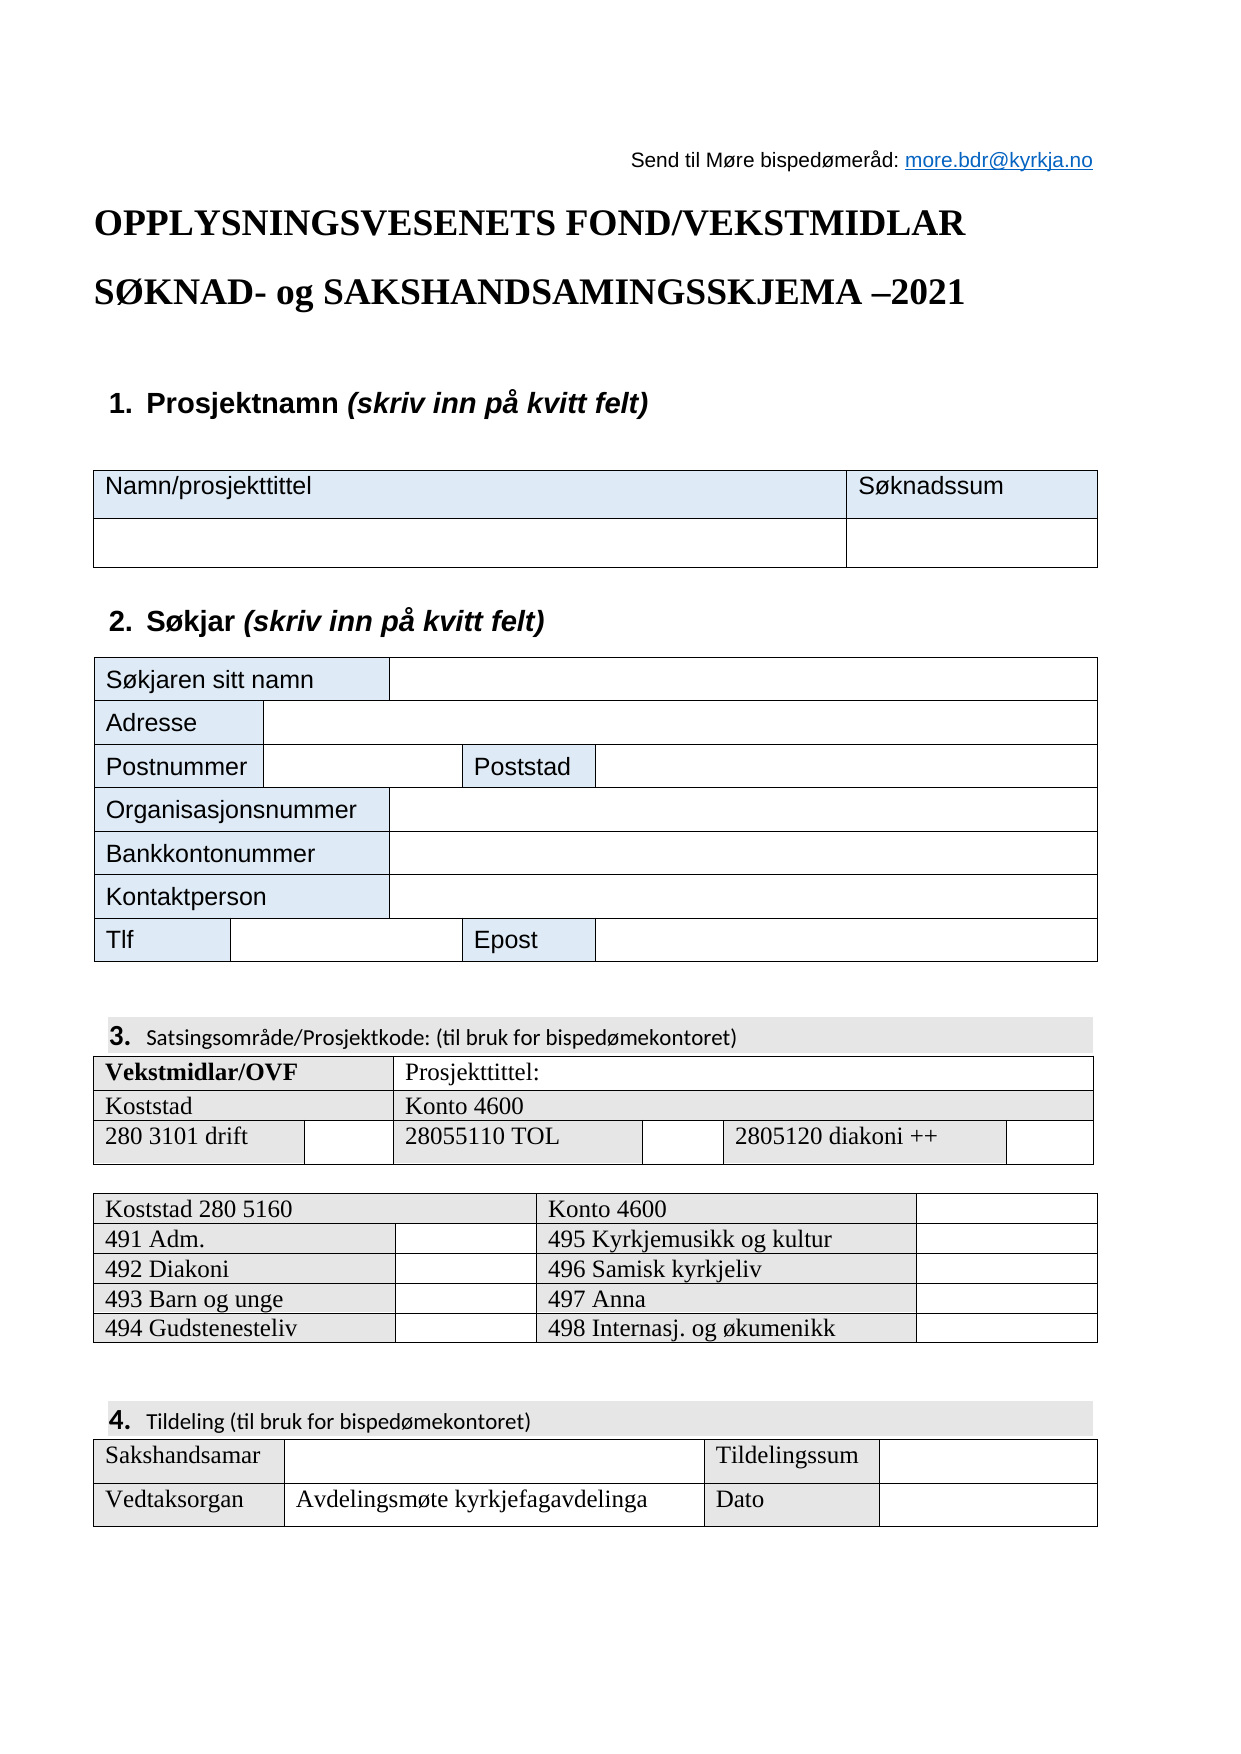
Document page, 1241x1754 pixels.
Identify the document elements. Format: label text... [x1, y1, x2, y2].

table_cell Epost [463, 919, 595, 961]
table_cell [305, 1121, 393, 1163]
list Satsingsområde/Prosjektkode: (til bruk for bispedømekontoret) [108, 1017, 1093, 1053]
table_cell 491 Adm. [94, 1224, 395, 1253]
list Prosjektnamn (skriv inn på kvitt felt) [108, 386, 1093, 419]
table_cell [596, 919, 1097, 961]
table_cell [264, 745, 462, 787]
table_header Prosjekttittel: [394, 1057, 1093, 1090]
table_cell [1007, 1121, 1093, 1163]
table_cell [390, 832, 1097, 874]
text OPPLYSNINGSVESENETS FOND/VEKSTMIDLAR [94, 200, 1093, 243]
list Tildeling (til bruk for bispedømekontoret) [108, 1401, 1093, 1436]
table_cell 495 Kyrkjemusikk og kultur [537, 1224, 916, 1253]
table_header Namn/prosjekttittel [94, 471, 846, 518]
table_cell [917, 1224, 1097, 1253]
table_cell 493 Barn og unge [94, 1284, 395, 1312]
table_header [917, 1194, 1097, 1223]
table_cell Avdelingsmøte kyrkjefagavdelinga [285, 1484, 704, 1526]
table_header Søkjaren sitt namn [95, 658, 389, 700]
table_header [880, 1440, 1097, 1483]
table_cell [847, 519, 1097, 567]
table_header Vekstmidlar/OVF [94, 1057, 393, 1090]
table_header Sakshandsamar [94, 1440, 284, 1483]
table_cell Tlf [95, 919, 230, 961]
table_header Konto 4600 [537, 1194, 916, 1223]
text SØKNAD- og SAKSHANDSAMINGSSKJEMA –2021 [94, 270, 1093, 313]
table_cell Kontaktperson [95, 875, 389, 918]
table_cell [396, 1314, 536, 1342]
table_cell [231, 919, 462, 961]
table_cell Adresse [95, 701, 263, 744]
table_cell 28055110 TOL [394, 1121, 642, 1163]
table_cell [264, 701, 1097, 744]
table_cell [880, 1484, 1097, 1526]
table_cell 498 Internasj. og økumenikk [537, 1314, 916, 1342]
table_cell [94, 519, 846, 567]
table_header [285, 1440, 704, 1483]
table_cell [390, 875, 1097, 918]
text Send til Møre bispedømeråd: more.bdr@kyrkja.no [94, 148, 1093, 172]
table_header [390, 658, 1097, 700]
table_cell [643, 1121, 723, 1163]
table_cell [917, 1284, 1097, 1312]
table_cell [390, 788, 1097, 831]
table_cell 496 Samisk kyrkjeliv [537, 1254, 916, 1283]
table_cell Vedtaksorgan [94, 1484, 284, 1526]
table_header Søknadssum [847, 471, 1097, 518]
table_cell Dato [705, 1484, 879, 1526]
list Søkjar (skriv inn på kvitt felt) [108, 604, 1093, 638]
table_cell [917, 1254, 1097, 1283]
table_cell [396, 1224, 536, 1253]
table_cell [596, 745, 1097, 787]
table_cell 497 Anna [537, 1284, 916, 1312]
table_cell Poststad [463, 745, 595, 787]
table_cell [396, 1254, 536, 1283]
table_cell 280 3101 drift [94, 1121, 304, 1163]
table_cell Bankkontonummer [95, 832, 389, 874]
table_cell [917, 1314, 1097, 1342]
table_header Koststad 280 5160 [94, 1194, 536, 1223]
table_header Tildelingssum [705, 1440, 879, 1483]
table_cell Koststad [94, 1091, 393, 1120]
table_cell 494 Gudstenesteliv [94, 1314, 395, 1342]
table_cell Postnummer [95, 745, 263, 787]
table_cell Organisasjonsnummer [95, 788, 389, 831]
table_cell 2805120 diakoni ++ [724, 1121, 1006, 1163]
table_cell 492 Diakoni [94, 1254, 395, 1283]
table_cell Konto 4600 [394, 1091, 1093, 1120]
table_cell [396, 1284, 536, 1312]
